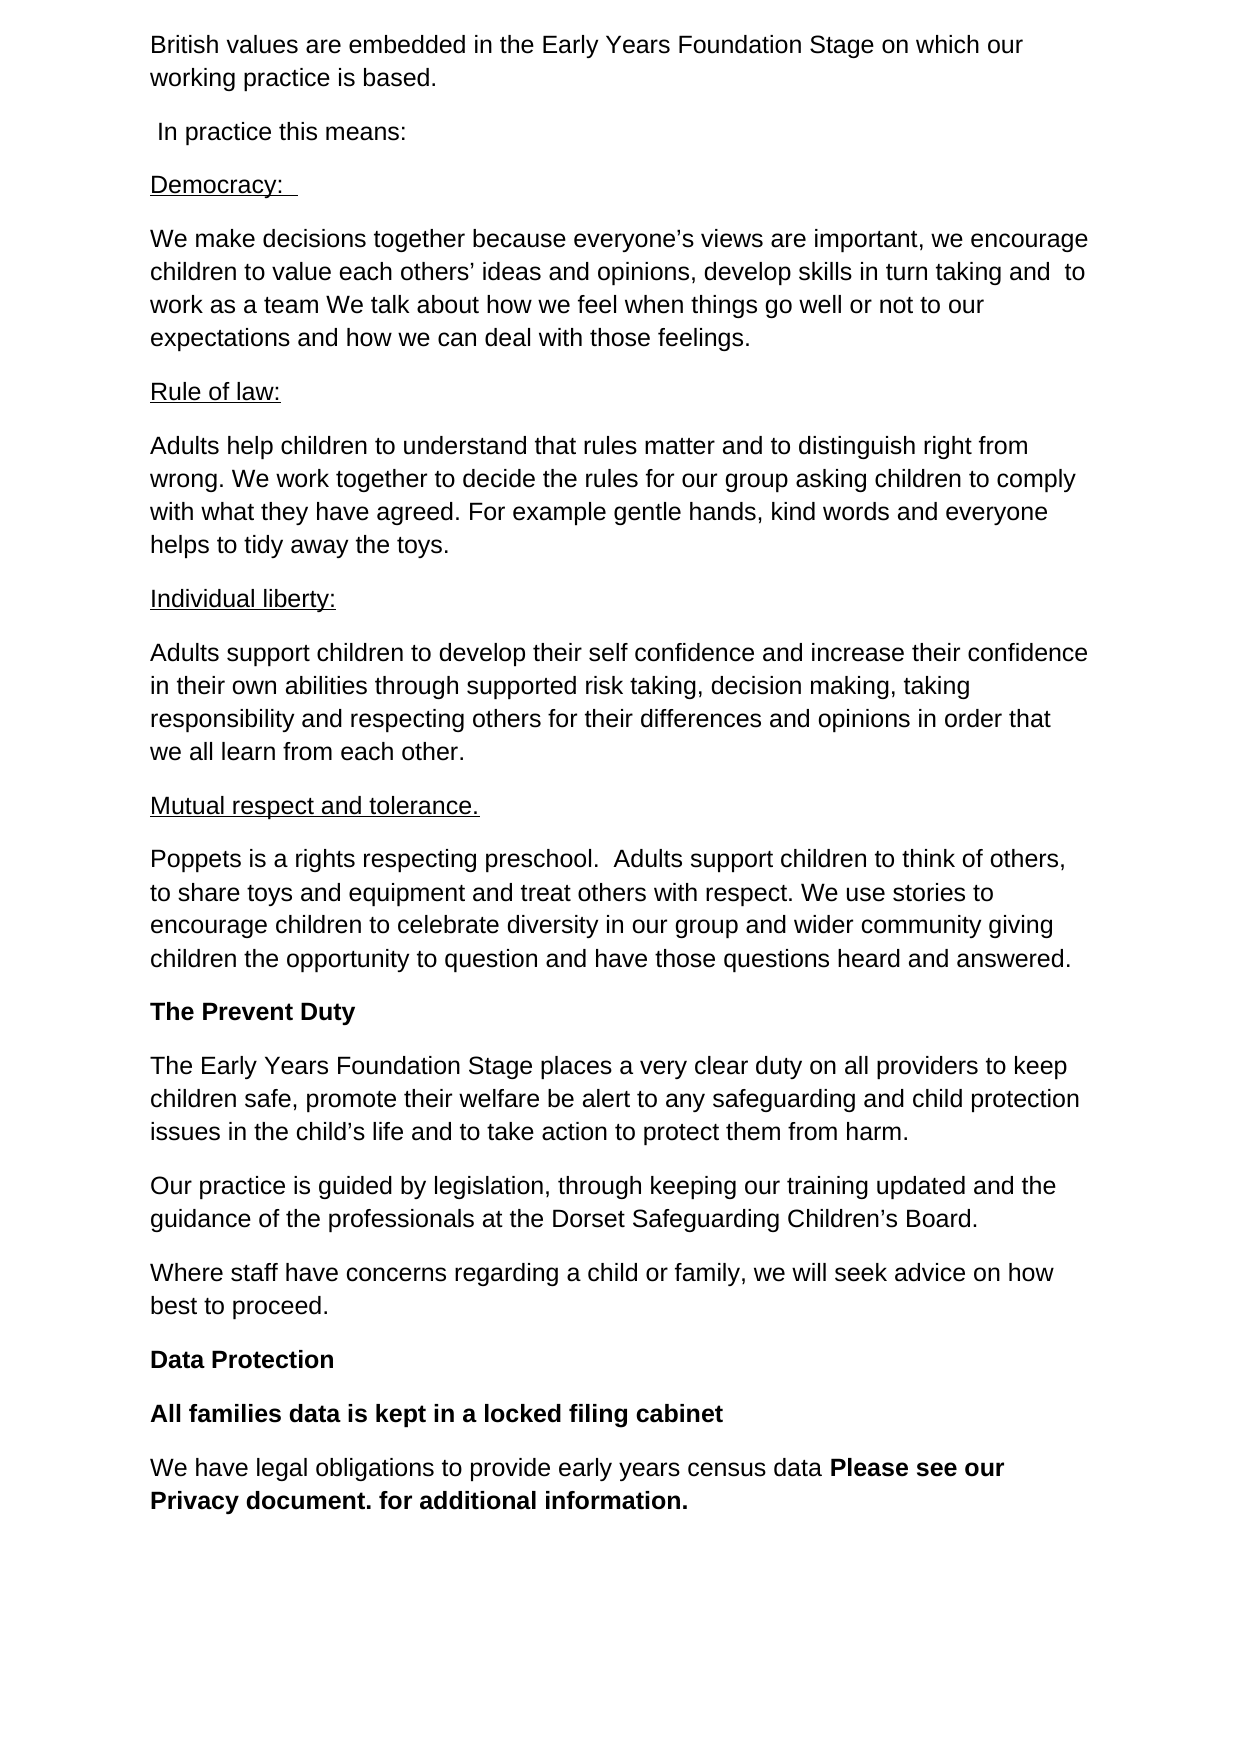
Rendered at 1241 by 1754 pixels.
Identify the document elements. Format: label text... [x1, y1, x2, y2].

text Individual liberty: [150, 584, 1090, 613]
text We have legal obligations to provide early years census data Please see our Privacy document. for additional information. [150, 1453, 1090, 1514]
text All families data is kept in a locked filing cabinet [150, 1399, 1090, 1427]
text Where staff have concerns regarding a child or family, we will seek advice on how best to proceed. [150, 1258, 1090, 1320]
text British values are embedded in the Early Years Foundation Stage on which our working practice is based. [150, 29, 1090, 91]
text Our practice is guided by legislation, through keeping our training updated and the guidance of the professionals at the Dorset Safeguarding Children’s Board. [150, 1171, 1090, 1233]
text Data Protection [150, 1345, 1090, 1374]
text The Early Years Foundation Stage places a very clear duty on all providers to keep children safe, promote their welfare be alert to any safeguarding and child protection issues in the child’s life and to take action to protect them from harm. [150, 1051, 1090, 1146]
text We make decisions together because everyone’s views are important, we encourage children to value each others’ ideas and opinions, develop skills in turn taking and to work as a team We talk about how we feel when things go well or not to our expectations and how we can deal with those feelings. [150, 224, 1090, 352]
text Adults help children to understand that rules matter and to distinguish right from wrong. We work together to decide the rules for our group asking children to comply with what they have agreed. For example gentle hands, kind words and everyone helps to tidy away the toys. [150, 431, 1090, 559]
text In practice this means: [150, 116, 1090, 145]
text The Prevent Duty [150, 997, 1090, 1026]
text Mutual respect and tolerance. [150, 791, 1090, 819]
text Poppets is a rights respecting preschool. Adults support children to think of others, to share toys and equipment and treat others with respect. We use stories to encourage children to celebrate diversity in our group and wider community giving children the opportunity to question and have those questions heard and answered. [150, 844, 1090, 972]
text Adults support children to develop their self confidence and increase their confidence in their own abilities through supported risk taking, decision making, taking responsibility and respecting others for their differences and opinions in order that we all learn from each other. [150, 638, 1090, 766]
text Democracy: [150, 170, 1090, 199]
text Rule of law: [150, 377, 1090, 406]
